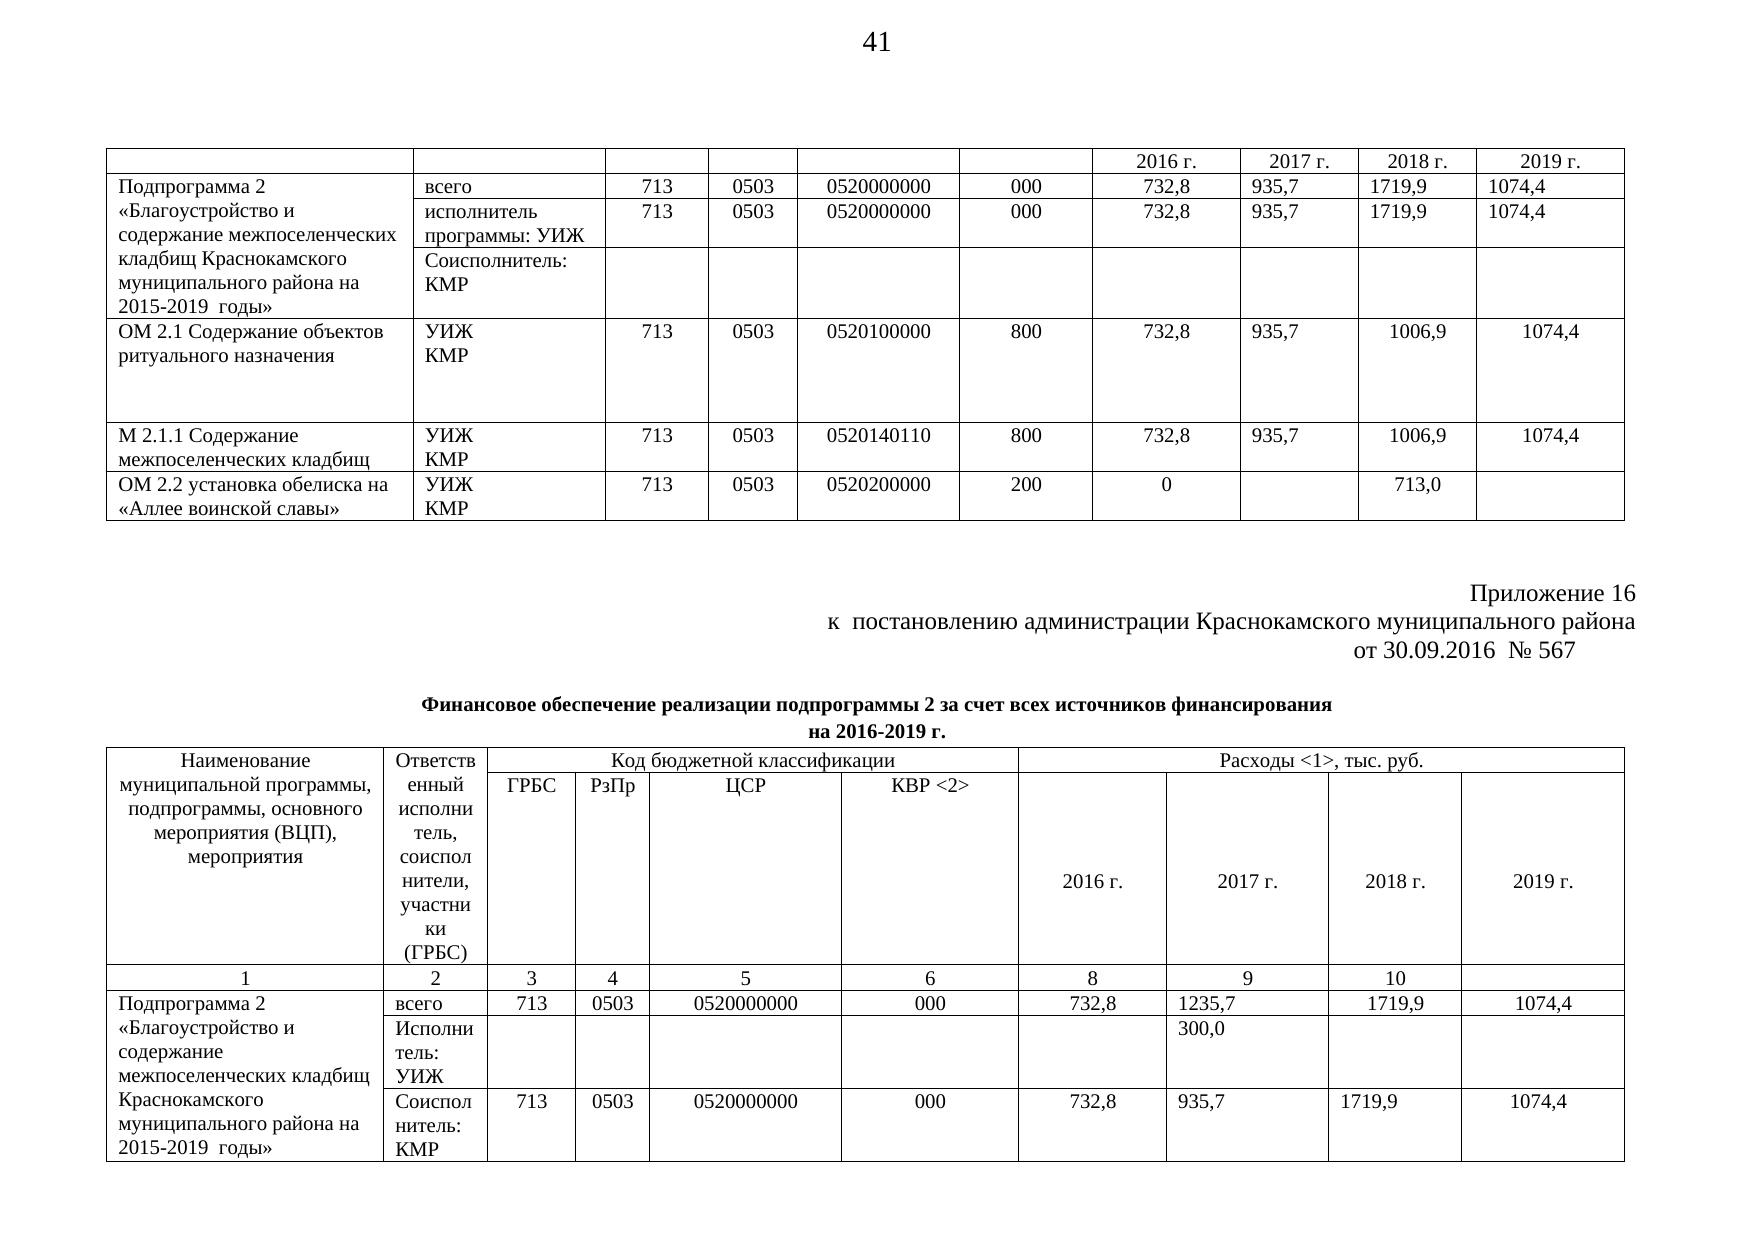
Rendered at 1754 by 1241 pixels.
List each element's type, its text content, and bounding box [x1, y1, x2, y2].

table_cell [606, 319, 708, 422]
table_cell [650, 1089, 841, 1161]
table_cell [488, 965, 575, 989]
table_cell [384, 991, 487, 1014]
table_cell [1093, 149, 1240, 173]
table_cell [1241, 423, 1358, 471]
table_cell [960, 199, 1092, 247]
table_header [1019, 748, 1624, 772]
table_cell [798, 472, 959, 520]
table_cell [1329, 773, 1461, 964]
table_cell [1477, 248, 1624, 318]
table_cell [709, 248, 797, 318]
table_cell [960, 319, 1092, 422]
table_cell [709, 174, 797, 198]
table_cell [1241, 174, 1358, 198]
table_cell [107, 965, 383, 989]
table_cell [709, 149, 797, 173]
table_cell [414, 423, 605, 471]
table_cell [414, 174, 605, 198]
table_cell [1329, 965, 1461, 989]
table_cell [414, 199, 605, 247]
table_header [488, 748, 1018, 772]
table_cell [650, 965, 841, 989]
text Приложение 16 [118, 578, 1636, 606]
text на 2016-2019 г. [118, 719, 1636, 743]
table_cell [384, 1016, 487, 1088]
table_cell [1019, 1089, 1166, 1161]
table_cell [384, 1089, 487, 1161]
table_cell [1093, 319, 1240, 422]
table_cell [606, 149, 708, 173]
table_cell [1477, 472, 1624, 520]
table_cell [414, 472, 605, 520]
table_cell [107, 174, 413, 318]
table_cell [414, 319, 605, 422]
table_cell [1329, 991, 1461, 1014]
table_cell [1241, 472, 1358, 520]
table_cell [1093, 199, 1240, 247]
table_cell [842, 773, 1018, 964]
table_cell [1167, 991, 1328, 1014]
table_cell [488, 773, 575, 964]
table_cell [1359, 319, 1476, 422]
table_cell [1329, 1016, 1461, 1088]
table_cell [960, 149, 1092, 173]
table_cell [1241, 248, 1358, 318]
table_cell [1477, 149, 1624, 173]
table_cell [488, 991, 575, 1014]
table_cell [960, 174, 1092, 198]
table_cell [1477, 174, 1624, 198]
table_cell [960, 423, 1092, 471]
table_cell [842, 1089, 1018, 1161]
text от 30.09.2016 № 567 [118, 635, 1636, 664]
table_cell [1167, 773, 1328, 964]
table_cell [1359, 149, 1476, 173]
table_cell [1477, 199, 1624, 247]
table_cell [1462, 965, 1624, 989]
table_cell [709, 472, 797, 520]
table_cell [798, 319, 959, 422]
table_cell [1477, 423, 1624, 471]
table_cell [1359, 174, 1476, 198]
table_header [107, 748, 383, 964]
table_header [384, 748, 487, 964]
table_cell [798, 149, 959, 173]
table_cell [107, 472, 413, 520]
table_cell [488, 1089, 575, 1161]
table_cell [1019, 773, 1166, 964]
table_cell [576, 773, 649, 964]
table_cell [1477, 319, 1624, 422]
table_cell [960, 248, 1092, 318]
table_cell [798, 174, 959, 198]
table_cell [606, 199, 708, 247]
text к постановлению администрации Краснокамского муниципального района [118, 606, 1636, 635]
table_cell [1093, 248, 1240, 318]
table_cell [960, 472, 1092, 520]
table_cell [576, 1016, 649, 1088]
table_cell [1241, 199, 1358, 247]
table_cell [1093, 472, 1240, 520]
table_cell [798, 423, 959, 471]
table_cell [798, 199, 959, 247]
text Финансовое обеспечение реализации подпрограммы 2 за счет всех источников финансирования [118, 692, 1636, 716]
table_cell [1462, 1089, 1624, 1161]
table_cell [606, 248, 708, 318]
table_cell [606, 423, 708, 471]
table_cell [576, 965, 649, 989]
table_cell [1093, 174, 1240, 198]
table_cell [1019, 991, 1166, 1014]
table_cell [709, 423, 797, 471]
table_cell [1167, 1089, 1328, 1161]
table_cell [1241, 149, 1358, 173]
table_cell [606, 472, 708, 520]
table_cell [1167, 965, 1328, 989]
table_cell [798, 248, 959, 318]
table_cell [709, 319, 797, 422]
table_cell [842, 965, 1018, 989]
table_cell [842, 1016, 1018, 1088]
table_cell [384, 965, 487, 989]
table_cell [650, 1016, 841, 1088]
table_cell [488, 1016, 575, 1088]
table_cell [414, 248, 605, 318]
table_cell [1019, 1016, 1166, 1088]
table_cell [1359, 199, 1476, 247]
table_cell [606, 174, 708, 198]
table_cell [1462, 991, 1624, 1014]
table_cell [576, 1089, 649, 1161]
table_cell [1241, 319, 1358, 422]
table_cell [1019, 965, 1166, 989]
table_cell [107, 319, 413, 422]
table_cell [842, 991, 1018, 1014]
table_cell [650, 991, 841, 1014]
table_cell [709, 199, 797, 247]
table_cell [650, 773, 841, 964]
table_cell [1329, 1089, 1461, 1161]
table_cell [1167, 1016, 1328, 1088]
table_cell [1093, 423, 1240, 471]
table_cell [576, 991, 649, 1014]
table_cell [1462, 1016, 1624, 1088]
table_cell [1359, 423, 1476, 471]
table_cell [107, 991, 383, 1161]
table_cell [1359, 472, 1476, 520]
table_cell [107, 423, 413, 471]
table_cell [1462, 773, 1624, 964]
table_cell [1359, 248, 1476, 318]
